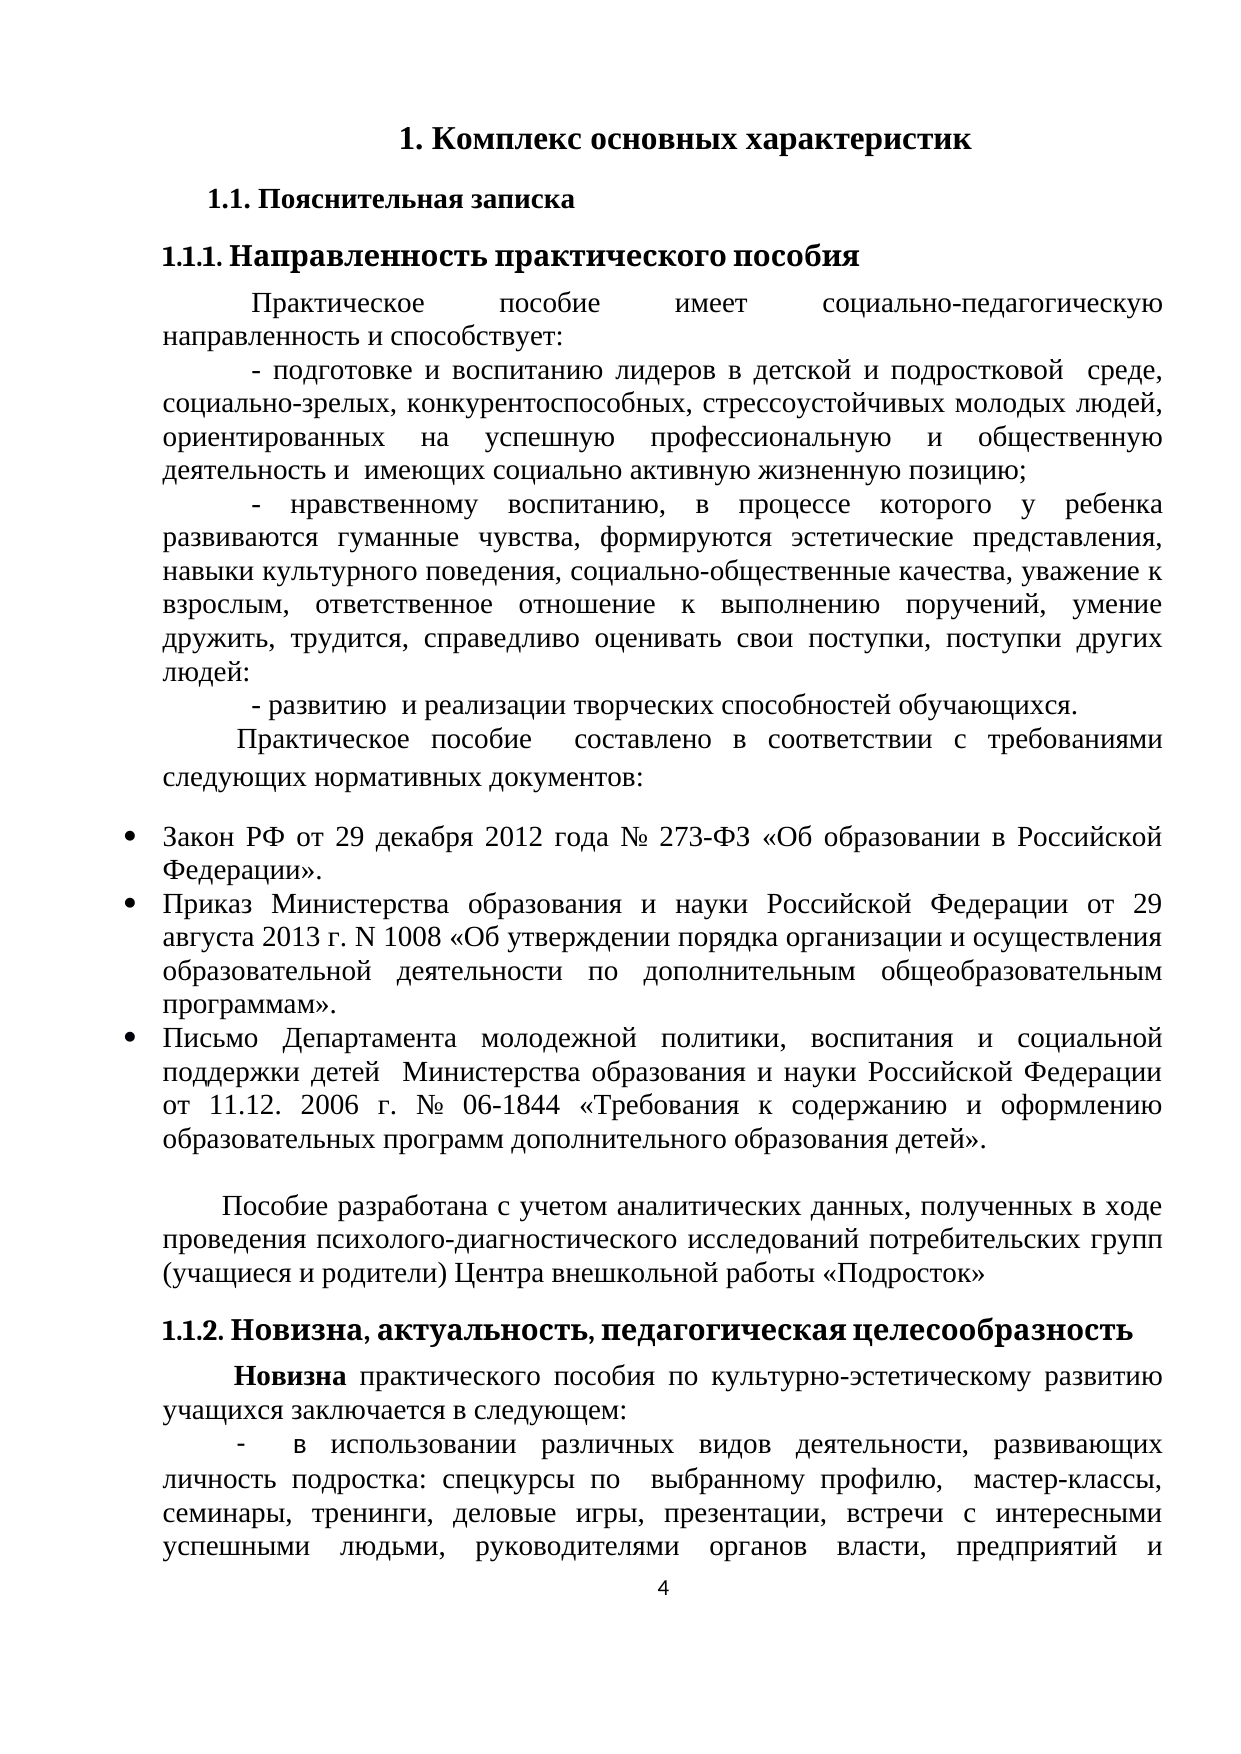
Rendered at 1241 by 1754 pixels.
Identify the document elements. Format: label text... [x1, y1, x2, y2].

list Письмо Департамента молодежной политики, воспитания и социальной поддержки детей Министерства образования и науки Российской Федерации от 11.12. 2006 г. № 06-1844 «Требования к содержанию и оформлению образовательных программ дополнительного образования детей». [125, 1020, 1163, 1154]
text Пособие разработана с учетом аналитических данных, полученных в ходе проведения психолого-диагностического исследований потребительских групп (учащиеся и родители) Центра внешкольной работы «Подросток» [162, 1188, 1163, 1289]
subtitle 1. Комплекс основных характеристик [162, 118, 1163, 156]
subtitle 1.1.2. Новизна, актуальность, педагогическая целесообразность [162, 1314, 1163, 1347]
subtitle 1.1. Пояснительная записка [162, 181, 1163, 215]
list Приказ Министерства образования и науки Российской Федерации от 29 августа 2013 г. N 1008 «Об утверждении порядка организации и осуществления образовательной деятельности по дополнительным общеобразовательным программам». [125, 886, 1163, 1020]
text - подготовке и воспитанию лидеров в детской и подростковой среде, социально-зрелых, конкурентоспособных, стрессоустойчивых молодых людей, ориентированных на успешную профессиональную и общественную деятельность и имеющих социально активную жизненную позицию; [162, 352, 1163, 486]
text Новизна практического пособия по культурно-эстетическому развитию учащихся заключается в следующем: [162, 1358, 1163, 1426]
text Практическое пособие имеет социально-педагогическую направленность и способствует: [162, 285, 1163, 352]
text Практическое пособие составлено в соответствии с требованиями следующих нормативных документов: [162, 721, 1163, 793]
text - развитию и реализации творческих способностей обучающихся. [162, 687, 1163, 721]
text - нравственному воспитанию, в процессе которого у ребенка развиваются гуманные чувства, формируются эстетические представления, навыки культурного поведения, социально-общественные качества, уважение к взрослым, ответственное отношение к выполнению поручений, умение дружить, трудится, справедливо оценивать свои поступки, поступки других людей: [162, 486, 1163, 687]
list Закон РФ от 29 декабря 2012 года № 273-ФЗ «Об образовании в Российской Федерации». [125, 819, 1163, 886]
subtitle 1.1.1. Направленность практического пособия [162, 240, 1163, 273]
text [162, 1426, 1163, 1562]
